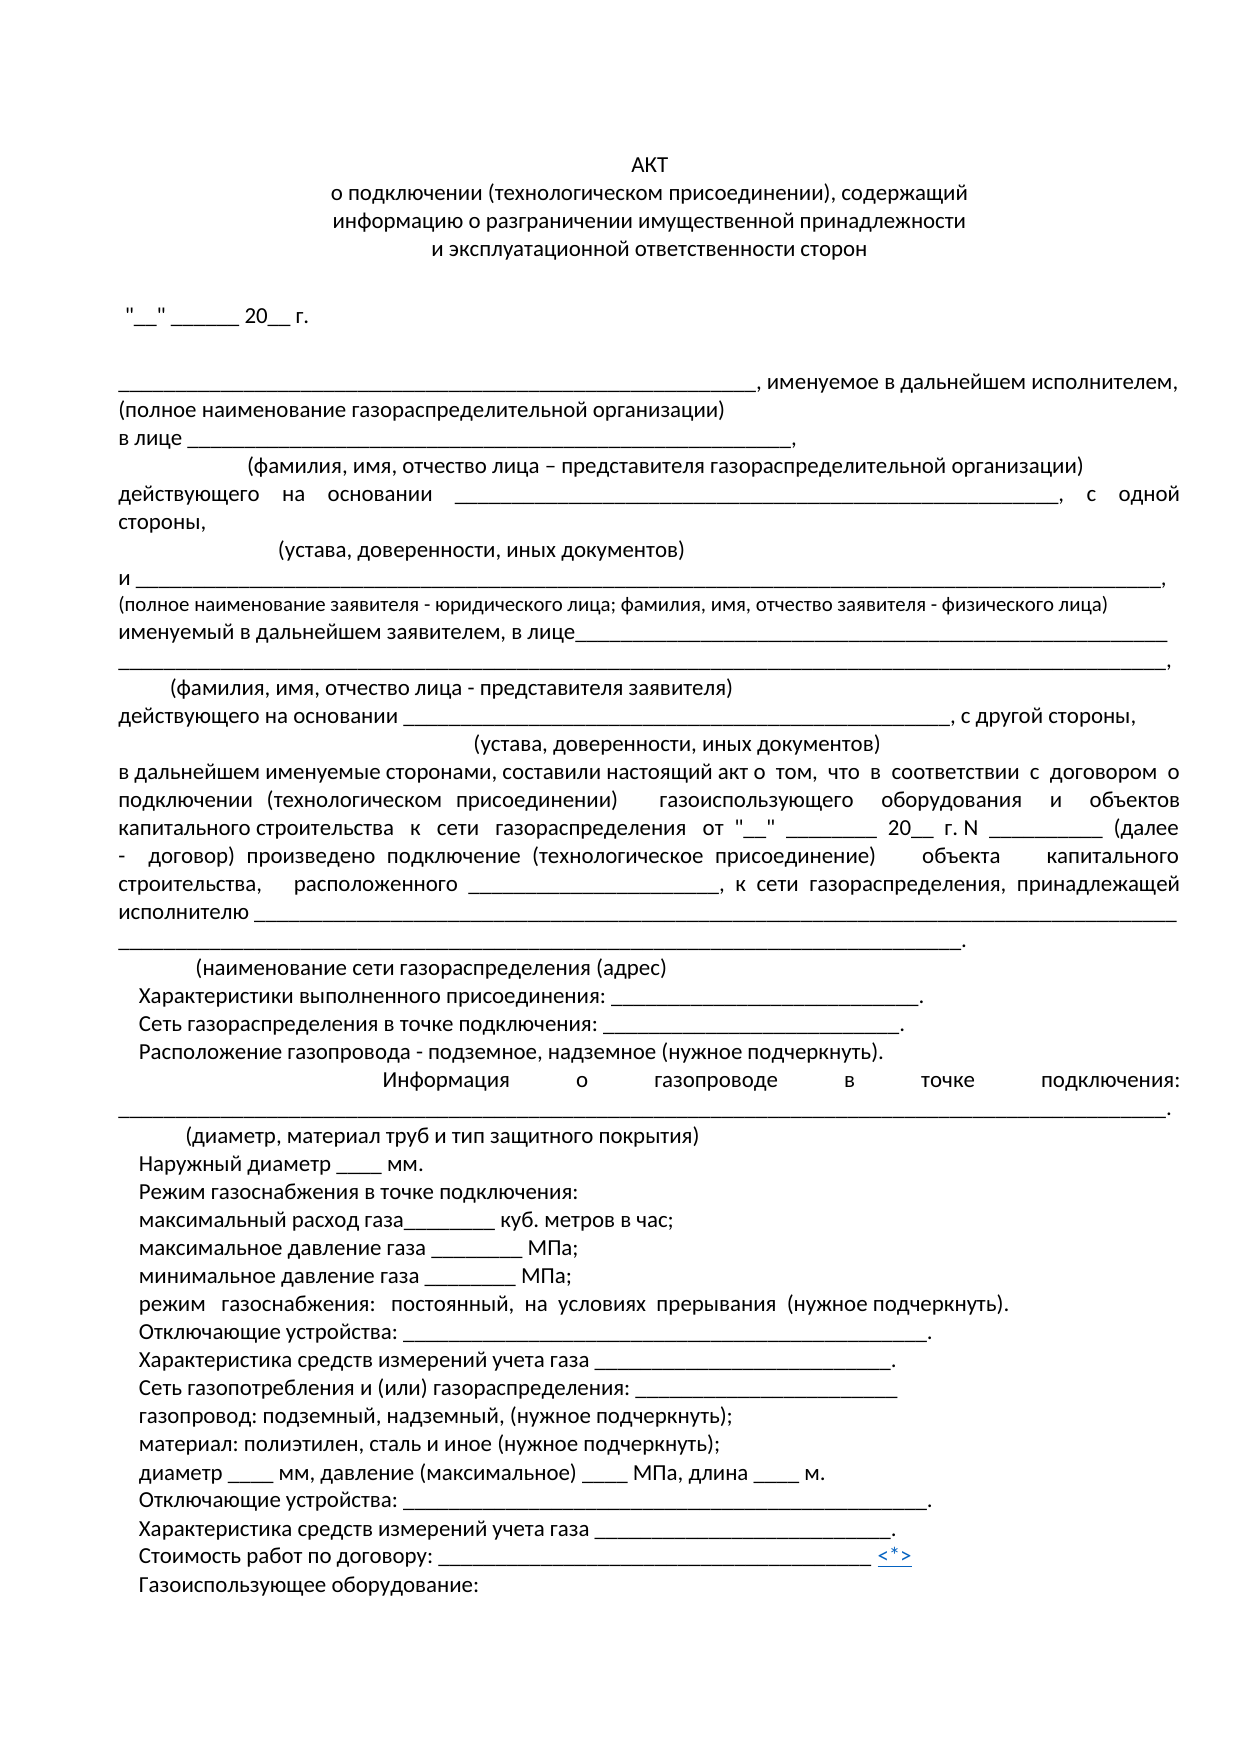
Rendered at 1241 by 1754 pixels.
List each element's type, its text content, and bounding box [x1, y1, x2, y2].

text ________________________________________________________, именуемое в дальнейшем исполнителем, [118, 367, 1181, 395]
text и __________________________________________________________________________________________, [118, 563, 1181, 592]
text действующего на основании ________________________________________________, с другой стороны, [118, 701, 1181, 729]
text АКТ [118, 150, 1181, 178]
text Стоимость работ по договору: ______________________________________ <*> [118, 1542, 1181, 1570]
text Режим газоснабжения в точке подключения: [118, 1177, 1181, 1205]
table_header "__" ______ 20__ г. [118, 290, 537, 339]
text Отключающие устройства: ______________________________________________. [118, 1486, 1181, 1514]
text Сеть газопотребления и (или) газораспределения: _______________________ [118, 1373, 1181, 1402]
text (диаметр, материал труб и тип защитного покрытия) [118, 1121, 1181, 1149]
text (устава, доверенности, иных документов) [118, 536, 1181, 563]
text газопровод: подземный, надземный, (нужное подчеркнуть); [118, 1402, 1181, 1429]
text (фамилия, имя, отчество лица - представителя заявителя) [118, 673, 1181, 701]
text Расположение газопровода - подземное, надземное (нужное подчеркнуть). [118, 1037, 1181, 1065]
text Характеристики выполненного присоединения: ___________________________. [118, 981, 1181, 1009]
text __________________________________________________________________________. [118, 925, 1181, 953]
text именуемый в дальнейшем заявителем, в лице____________________________________________________ [118, 617, 1181, 645]
text (наименование сети газораспределения (адрес) [118, 953, 1181, 981]
text (полное наименование заявителя - юридического лица; фамилия, имя, отчество заявителя - физического лица) [118, 592, 1181, 617]
text максимальное давление газа ________ МПа; [118, 1233, 1181, 1261]
text информацию о разграничении имущественной принадлежности [118, 206, 1181, 234]
text действующего на основании _____________________________________________________, с одной стороны, [118, 479, 1181, 536]
text (полное наименование газораспределительной организации) [118, 395, 1181, 423]
text в дальнейшем именуемые сторонами, составили настоящий акт о том, что в соответствии с договором о подключении (технологическом присоединении) газоиспользующего оборудования и объектов капитального строительства к сети газораспределения от "__" ________ 20__ г. N __________ (далее - договор) произведено подключение (технологическое присоединение) объекта капитального строительства, расположенного ______________________, к сети газораспределения, принадлежащей исполнителю _________________________________________________________________________________ [118, 757, 1181, 925]
text Характеристика средств измерений учета газа __________________________. [118, 1514, 1181, 1542]
text максимальный расход газа________ куб. метров в час; [118, 1205, 1181, 1233]
text материал: полиэтилен, сталь и иное (нужное подчеркнуть); [118, 1429, 1181, 1458]
text ____________________________________________________________________________________________, [118, 645, 1181, 673]
text (устава, доверенности, иных документов) [118, 729, 1181, 757]
text Наружный диаметр ____ мм. [118, 1149, 1181, 1177]
text Отключающие устройства: ______________________________________________. [118, 1317, 1181, 1346]
text режим газоснабжения: постоянный, на условиях прерывания (нужное подчеркнуть). [118, 1289, 1181, 1317]
text и эксплуатационной ответственности сторон [118, 234, 1181, 262]
text диаметр ____ мм, давление (максимальное) ____ МПа, длина ____ м. [118, 1458, 1181, 1486]
text Сеть газораспределения в точке подключения: __________________________. [118, 1009, 1181, 1037]
text (фамилия, имя, отчество лица – представителя газораспределительной организации) [118, 451, 1181, 479]
text в лице _____________________________________________________, [118, 423, 1181, 451]
text Газоиспользующее оборудование: [118, 1570, 1181, 1598]
text Информация о газопроводе в точке подключения: ____________________________________________________________________________________________. [118, 1065, 1181, 1121]
text минимальное давление газа ________ МПа; [118, 1261, 1181, 1289]
text о подключении (технологическом присоединении), содержащий [118, 178, 1181, 206]
text Характеристика средств измерений учета газа __________________________. [118, 1346, 1181, 1373]
